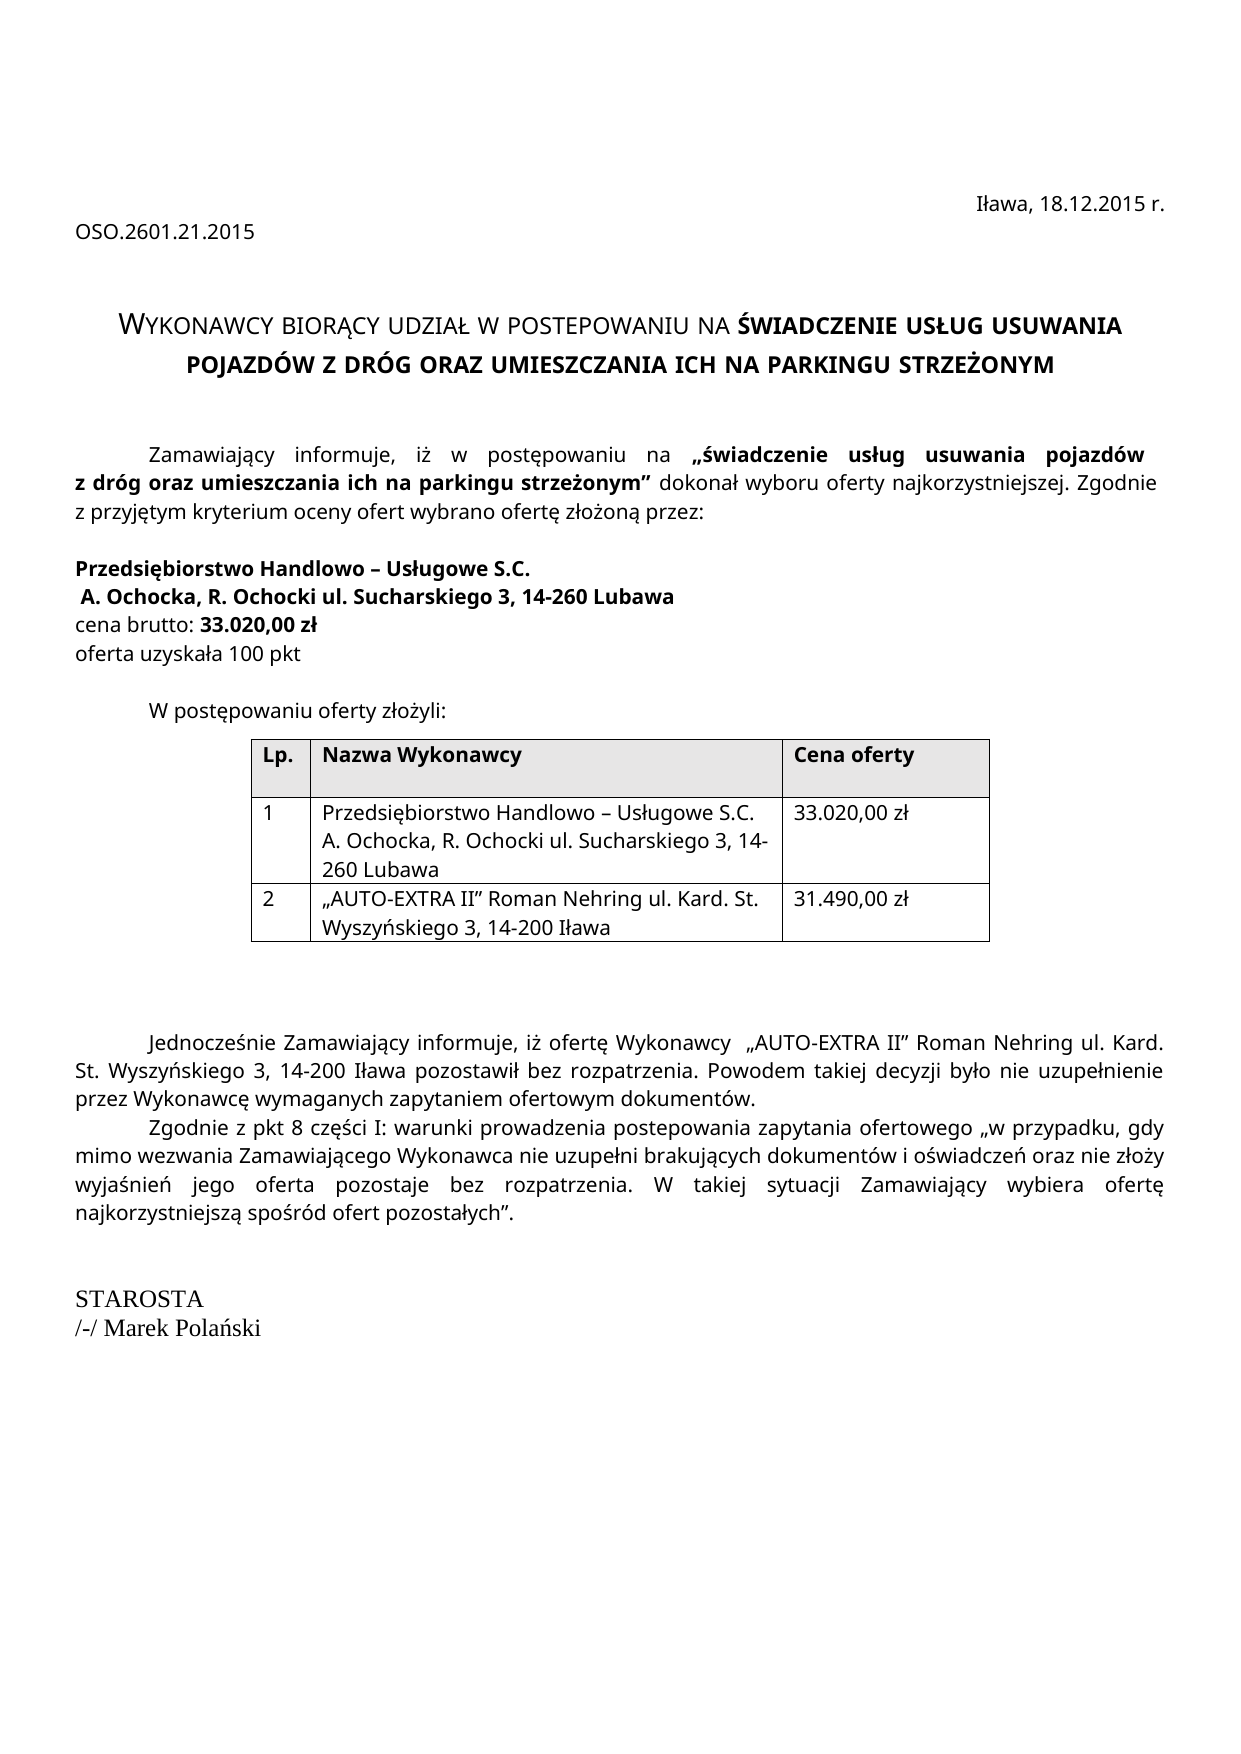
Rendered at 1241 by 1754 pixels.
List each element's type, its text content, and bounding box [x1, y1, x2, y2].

table_header Lp. [252, 740, 310, 797]
text oferta uzyskała 100 pkt [75, 639, 1165, 667]
text Wykonawcy biorący udział w postepowaniu na świadczenie usług usuwania pojazdów z dróg oraz umieszczania ich na parkingu strzeżonym [75, 303, 1165, 382]
table_cell „AUTO-EXTRA II” Roman Nehring ul. Kard. St. Wyszyńskiego 3, 14-200 Iława [311, 884, 782, 941]
text OSO.2601.21.2015 [75, 217, 1165, 246]
text W postępowaniu oferty złożyli: [75, 696, 1165, 725]
text Zamawiający informuje, iż w postępowaniu na „świadczenie usług usuwania pojazdów z dróg oraz umieszczania ich na parkingu strzeżonym” dokonał wyboru oferty najkorzystniejszej. Zgodnie z przyjętym kryterium oceny ofert wybrano ofertę złożoną przez: [75, 440, 1165, 525]
table_header Cena oferty [783, 740, 989, 797]
text cena brutto: 33.020,00 zł [75, 611, 1165, 639]
text STAROSTA [75, 1284, 1165, 1313]
text A. Ochocka, R. Ochocki ul. Sucharskiego 3, 14-260 Lubawa [75, 582, 1165, 611]
text Przedsiębiorstwo Handlowo – Usługowe S.C. [75, 554, 1165, 582]
table_cell 33.020,00 zł [783, 798, 989, 883]
table_cell 1 [252, 798, 310, 883]
text Jednocześnie Zamawiający informuje, iż ofertę Wykonawcy „AUTO-EXTRA II” Roman Nehring ul. Kard. St. Wyszyńskiego 3, 14-200 Iława pozostawił bez rozpatrzenia. Powodem takiej decyzji było nie uzupełnienie przez Wykonawcę wymaganych zapytaniem ofertowym dokumentów. [75, 1028, 1165, 1113]
text Iława, 18.12.2015 r. [812, 189, 1165, 217]
text Zgodnie z pkt 8 części I: warunki prowadzenia postepowania zapytania ofertowego „w przypadku, gdy mimo wezwania Zamawiającego Wykonawca nie uzupełni brakujących dokumentów i oświadczeń oraz nie złoży wyjaśnień jego oferta pozostaje bez rozpatrzenia. W takiej sytuacji Zamawiający wybiera ofertę najkorzystniejszą spośród ofert pozostałych”. [75, 1113, 1165, 1227]
table_cell 31.490,00 zł [783, 884, 989, 941]
text /-/ Marek Polański [75, 1313, 1165, 1342]
table_cell 2 [252, 884, 310, 941]
table_cell Przedsiębiorstwo Handlowo – Usługowe S.C. A. Ochocka, R. Ochocki ul. Sucharskiego 3, 14-260 Lubawa [311, 798, 782, 883]
table_header Nazwa Wykonawcy [311, 740, 782, 797]
